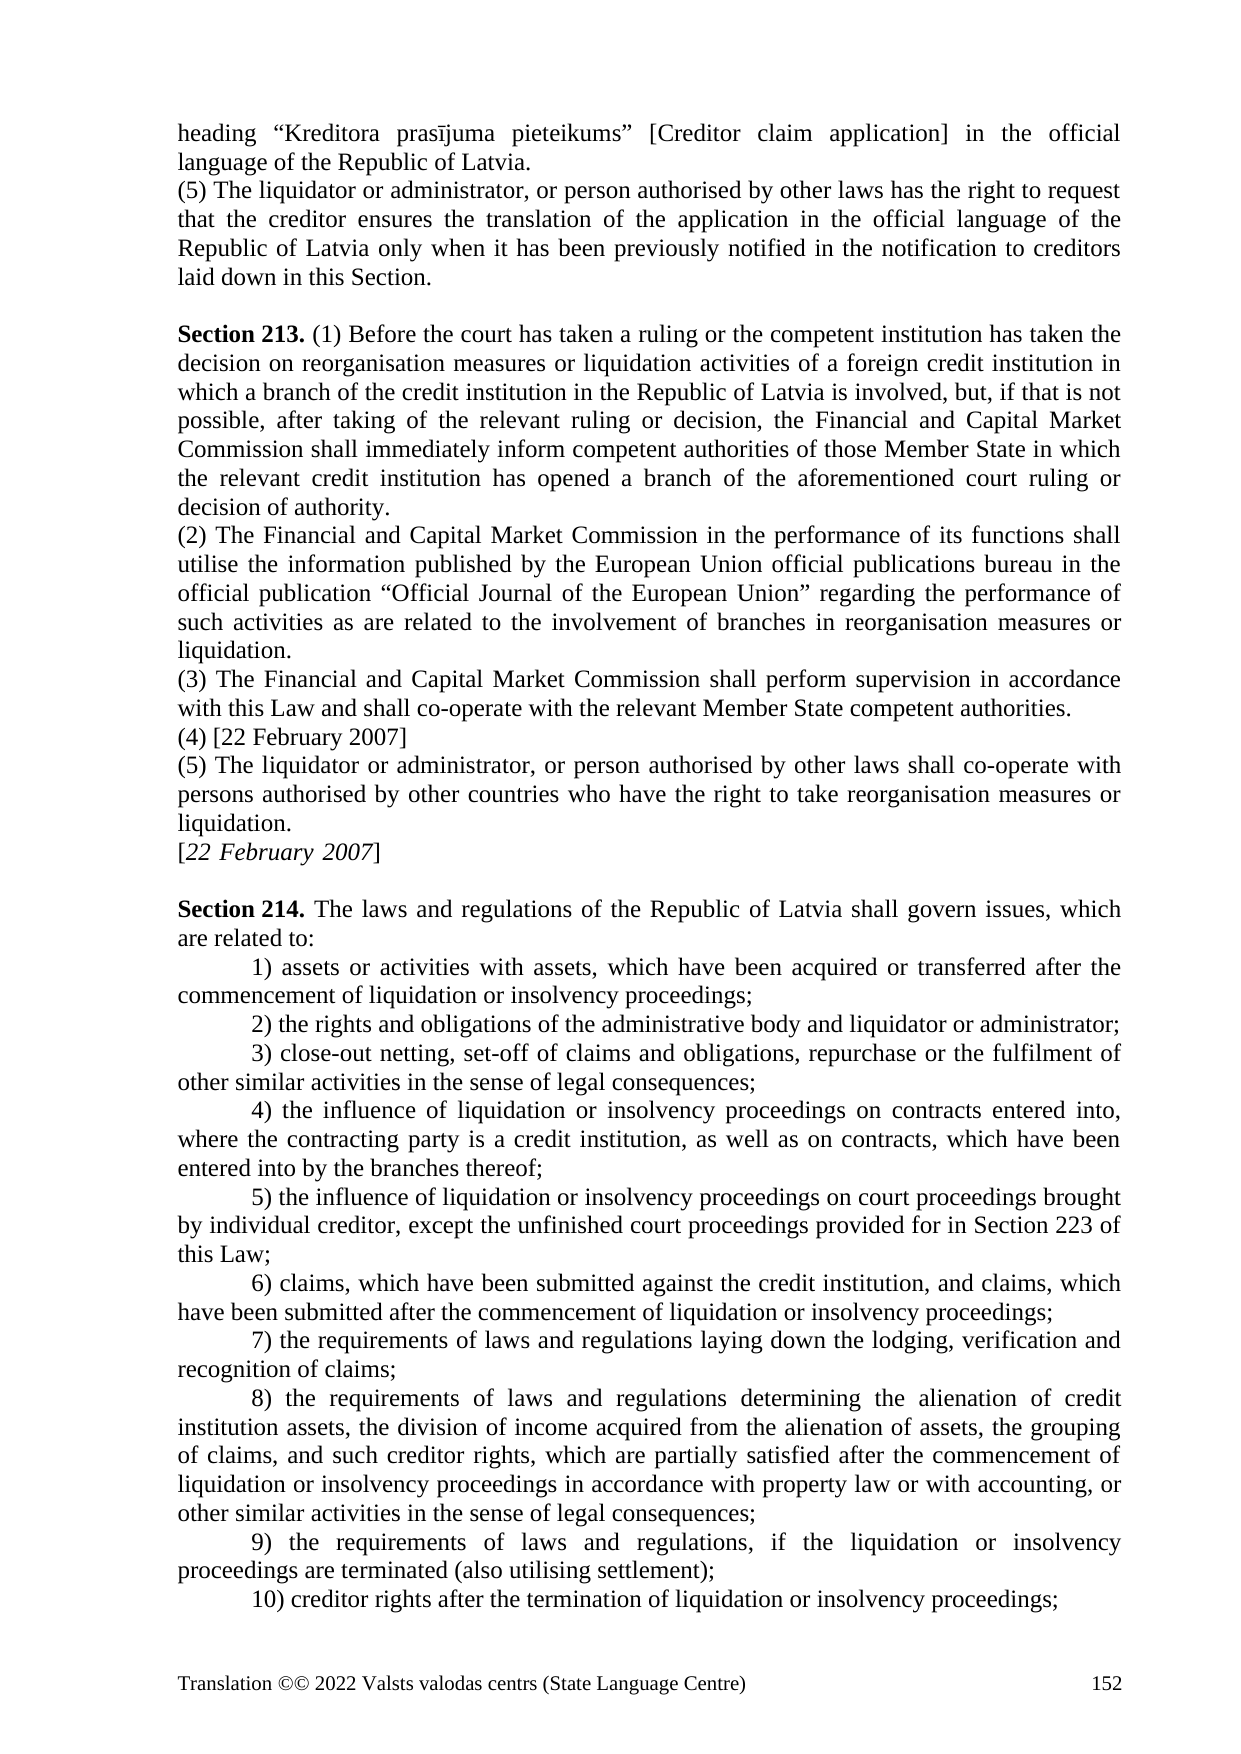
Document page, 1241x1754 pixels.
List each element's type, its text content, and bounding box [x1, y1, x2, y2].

text [22 February 2007] [177, 837, 1122, 866]
text (3) The Financial and Capital Market Commission shall perform supervision in accordance with this Law and shall co-operate with the relevant Member State competent authorities. [177, 664, 1122, 722]
text 4) the influence of liquidation or insolvency proceedings on contracts entered into, where the contracting party is a credit institution, as well as on contracts, which have been entered into by the branches thereof; [177, 1096, 1122, 1182]
text 6) claims, which have been submitted against the credit institution, and claims, which have been submitted after the commencement of liquidation or insolvency proceedings; [177, 1268, 1122, 1326]
text 5) the influence of liquidation or insolvency proceedings on court proceedings brought by individual creditor, except the unfinished court proceedings provided for in Section 223 of this Law; [177, 1182, 1122, 1268]
text (2) The Financial and Capital Market Commission in the performance of its functions shall utilise the information published by the European Union official publications bureau in the official publication “Official Journal of the European Union” regarding the performance of such activities as are related to the involvement of branches in reorganisation measures or liquidation. [177, 521, 1122, 664]
text 10) creditor rights after the termination of liquidation or insolvency proceedings; [177, 1584, 1122, 1613]
text 1) assets or activities with assets, which have been acquired or transferred after the commencement of liquidation or insolvency proceedings; [177, 952, 1122, 1009]
text 8) the requirements of laws and regulations determining the alienation of credit institution assets, the division of income acquired from the alienation of assets, the grouping of claims, and such creditor rights, which are partially satisfied after the commencement of liquidation or insolvency proceedings in accordance with property law or with accounting, or other similar activities in the sense of legal consequences; [177, 1383, 1122, 1527]
text 2) the rights and obligations of the administrative body and liquidator or administrator; [177, 1009, 1122, 1038]
text (5) The liquidator or administrator, or person authorised by other laws has the right to request that the creditor ensures the translation of the application in the official language of the Republic of Latvia only when it has been previously notified in the notification to creditors laid down in this Section. [177, 176, 1122, 291]
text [177, 118, 1122, 176]
text 3) close-out netting, set-off of claims and obligations, repurchase or the fulfilment of other similar activities in the sense of legal consequences; [177, 1038, 1122, 1096]
text 9) the requirements of laws and regulations, if the liquidation or insolvency proceedings are terminated (also utilising settlement); [177, 1527, 1122, 1584]
text 7) the requirements of laws and regulations laying down the lodging, verification and recognition of claims; [177, 1326, 1122, 1383]
text Section 214. The laws and regulations of the Republic of Latvia shall govern issues, which are related to: [177, 894, 1122, 952]
text Section 213. (1) Before the court has taken a ruling or the competent institution has taken the decision on reorganisation measures or liquidation activities of a foreign credit institution in which a branch of the credit institution in the Republic of Latvia is involved, but, if that is not possible, after taking of the relevant ruling or decision, the Financial and Capital Market Commission shall immediately inform competent authorities of those Member State in which the relevant credit institution has opened a branch of the aforementioned court ruling or decision of authority. [177, 319, 1122, 521]
text (5) The liquidator or administrator, or person authorised by other laws shall co-operate with persons authorised by other countries who have the right to take reorganisation measures or liquidation. [177, 751, 1122, 837]
text (4) [22 February 2007] [177, 722, 1122, 751]
